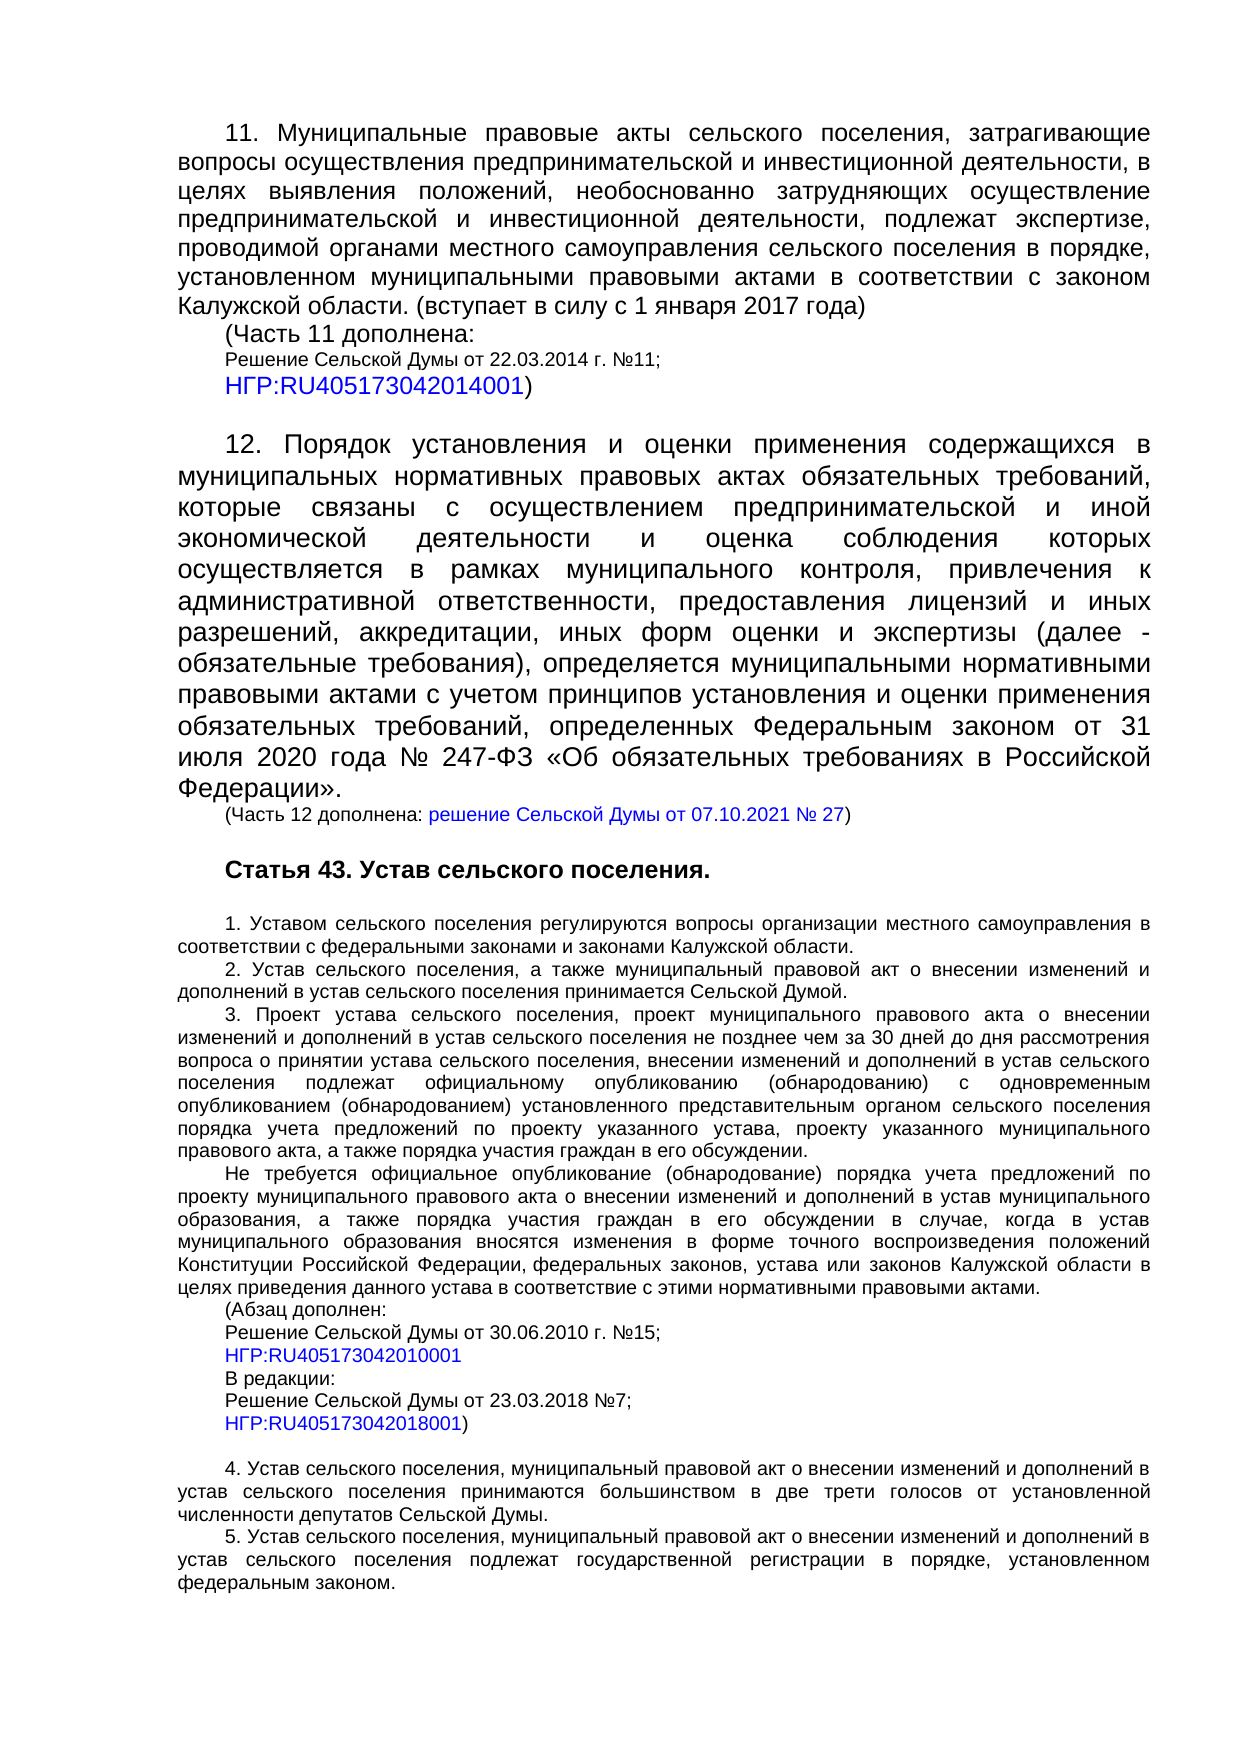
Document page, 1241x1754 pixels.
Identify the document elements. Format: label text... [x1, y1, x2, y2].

text (Абзац дополнен: [177, 1298, 1152, 1321]
text Решение Сельской Думы от 30.06.2010 г. №15; [177, 1321, 1152, 1344]
text НГР:RU405173042010001 [177, 1344, 1152, 1366]
text (Часть 12 дополнена: решение Сельской Думы от 07.10.2021 № 27) [177, 803, 1152, 826]
text 11. Муниципальные правовые акты сельского поселения, затрагивающие вопросы осуществления предпринимательской и инвестиционной деятельности, в целях выявления положений, необоснованно затрудняющих осуществление предпринимательской и инвестиционной деятельности, подлежат экспертизе, проводимой органами местного самоуправления сельского поселения в порядке, установленном муниципальными правовыми актами в соответствии с законом Калужской области. (вступает в силу с 1 января 2017 года) [177, 118, 1152, 319]
text Решение Сельской Думы от 22.03.2014 г. №11; [177, 348, 1152, 371]
text Статья 43. Устав сельского поселения. [177, 855, 1152, 883]
text НГР:RU405173042018001) [177, 1412, 1152, 1434]
text 1. Уставом сельского поселения регулируются вопросы организации местного самоуправления в соответствии с федеральными законами и законами Калужской области. [177, 912, 1152, 958]
text Решение Сельской Думы от 23.03.2018 №7; [177, 1389, 1152, 1412]
text 12. Порядок установления и оценки применения содержащихся в муниципальных нормативных правовых актах обязательных требований, которые связаны с осуществлением предпринимательской и иной экономической деятельности и оценка соблюдения которых осуществляется в рамках муниципального контроля, привлечения к административной ответственности, предоставления лицензий и иных разрешений, аккредитации, иных форм оценки и экспертизы (далее - обязательные требования), определяется муниципальными нормативными правовыми актами с учетом принципов установления и оценки применения обязательных требований, определенных Федеральным законом от 31 июля 2020 года № 247-ФЗ «Об обязательных требованиях в Российской Федерации». [177, 428, 1152, 803]
text В редакции: [177, 1366, 1152, 1389]
text 5. Устав сельского поселения, муниципальный правовой акт о внесении изменений и дополнений в устав сельского поселения подлежат государственной регистрации в порядке, установленном федеральным законом. [177, 1525, 1152, 1593]
text НГР:RU405173042014001) [177, 371, 1152, 399]
text 4. Устав сельского поселения, муниципальный правовой акт о внесении изменений и дополнений в устав сельского поселения принимаются большинством в две трети голосов от установленной численности депутатов Сельской Думы. [177, 1457, 1152, 1525]
text 3. Проект устава сельского поселения, проект муниципального правового акта о внесении изменений и дополнений в устав сельского поселения не позднее чем за 30 дней до дня рассмотрения вопроса о принятии устава сельского поселения, внесении изменений и дополнений в устав сельского поселения подлежат официальному опубликованию (обнародованию) с одновременным опубликованием (обнародованием) установленного представительным органом сельского поселения порядка учета предложений по проекту указанного устава, проекту указанного муниципального правового акта, а также порядка участия граждан в его обсуждении. [177, 1003, 1152, 1162]
text 2. Устав сельского поселения, а также муниципальный правовой акт о внесении изменений и дополнений в устав сельского поселения принимается Сельской Думой. [177, 958, 1152, 1003]
text (Часть 11 дополнена: [177, 319, 1152, 348]
text Не требуется официальное опубликование (обнародование) порядка учета предложений по проекту муниципального правового акта о внесении изменений и дополнений в устав муниципального образования, а также порядка участия граждан в его обсуждении в случае, когда в устав муниципального образования вносятся изменения в форме точного воспроизведения положений Конституции Российской Федерации, федеральных законов, устава или законов Калужской области в целях приведения данного устава в соответствие с этими нормативными правовыми актами. [177, 1162, 1152, 1298]
